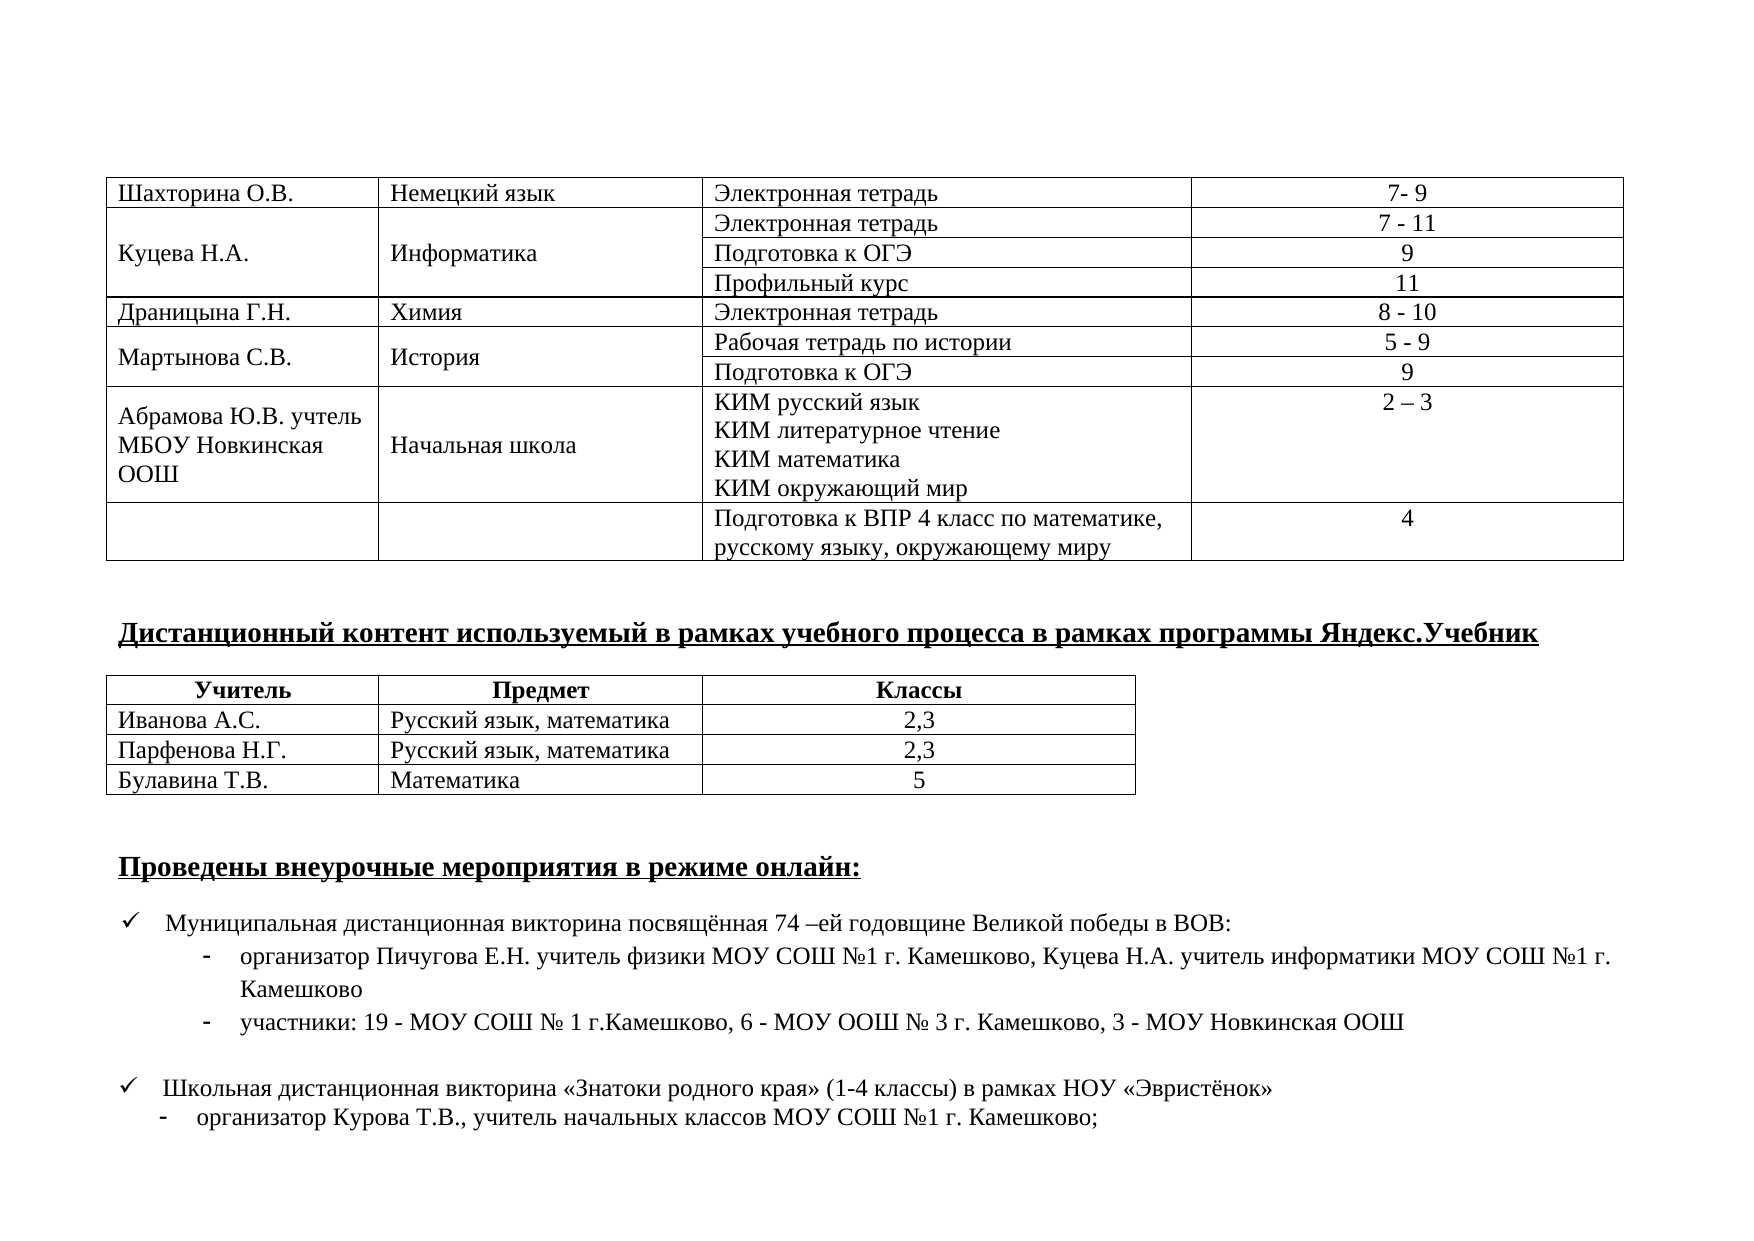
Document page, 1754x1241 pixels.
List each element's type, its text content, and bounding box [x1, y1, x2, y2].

table_header Учитель [107, 676, 378, 704]
table_cell Иванова А.С. [107, 705, 378, 734]
table_cell 8 - 10 [1192, 298, 1623, 326]
list организатор Курова Т.В., учитель начальных классов МОУ СОШ №1 г. Камешково; [159, 1102, 1636, 1131]
table_cell Куцева Н.А. [107, 208, 378, 296]
table_cell Немецкий язык [379, 178, 702, 207]
text Дистанционный контент используемый в рамках учебного процесса в рамках программы Яндекс.Учебник [118, 615, 1636, 649]
table_cell [107, 503, 378, 560]
table_cell 11 [1192, 268, 1623, 296]
table_cell Русский язык, математика [379, 705, 702, 734]
table_cell Подготовка к ОГЭ [703, 357, 1191, 386]
table_cell Подготовка к ВПР 4 класс по математике, русскому языку, окружающему миру [703, 503, 1191, 560]
table_cell Рабочая тетрадь по истории [703, 327, 1191, 356]
table_cell Информатика [379, 208, 702, 296]
table_cell Булавина Т.В. [107, 765, 378, 794]
table_cell Математика [379, 765, 702, 794]
table_cell 5 - 9 [1192, 327, 1623, 356]
list участники: 19 - МОУ СОШ № 1 г.Камешково, 6 - МОУ ООШ № 3 г. Камешково, 3 - МОУ Новкинская ООШ [202, 1007, 1636, 1036]
table_cell Русский язык, математика [379, 735, 702, 764]
table_cell 4 [1192, 503, 1623, 560]
table_cell 9 [1192, 357, 1623, 386]
table_cell Профильный курс [703, 268, 1191, 296]
text Проведены внеурочные мероприятия в режиме онлайн: [118, 849, 1636, 882]
table_cell История [379, 327, 702, 386]
table_cell Парфенова Н.Г. [107, 735, 378, 764]
list Муниципальная дистанционная викторина посвящённая 74 –ей годовщине Великой победы в ВОВ: [120, 908, 1636, 937]
table_cell Абрамова Ю.В. учтель МБОУ Новкинская ООШ [107, 387, 378, 502]
table_header Предмет [379, 676, 702, 704]
table_header Классы [703, 676, 1135, 704]
table_cell Электронная тетрадь [703, 298, 1191, 326]
table_cell Драницына Г.Н. [107, 298, 378, 326]
table_cell 2,3 [703, 735, 1135, 764]
table_cell 2,3 [703, 705, 1135, 734]
table_cell 5 [703, 765, 1135, 794]
table_cell Химия [379, 298, 702, 326]
table_cell Подготовка к ОГЭ [703, 238, 1191, 267]
table_cell 2 – 3 [1192, 387, 1623, 502]
subtitle Школьная дистанционная викторина «Знатоки родного края» (1-4 классы) в рамках НОУ «Эвристёнок» [118, 1073, 1636, 1102]
table_cell Электронная тетрадь [703, 208, 1191, 237]
table_cell 9 [1192, 238, 1623, 267]
table_cell 7 - 11 [1192, 208, 1623, 237]
table_cell [379, 503, 702, 560]
table_cell Мартынова С.В. [107, 327, 378, 386]
list организатор Пичугова Е.Н. учитель физики МОУ СОШ №1 г. Камешково, Куцева Н.А. учитель информатики МОУ СОШ №1 г. Камешково [202, 941, 1636, 1003]
table_cell КИМ русский язык КИМ литературное чтение КИМ математика КИМ окружающий мир [703, 387, 1191, 502]
table_cell Начальная школа [379, 387, 702, 502]
table_cell 7- 9 [1192, 178, 1623, 207]
table_cell Шахторина О.В. [107, 178, 378, 207]
table_cell Электронная тетрадь [703, 178, 1191, 207]
